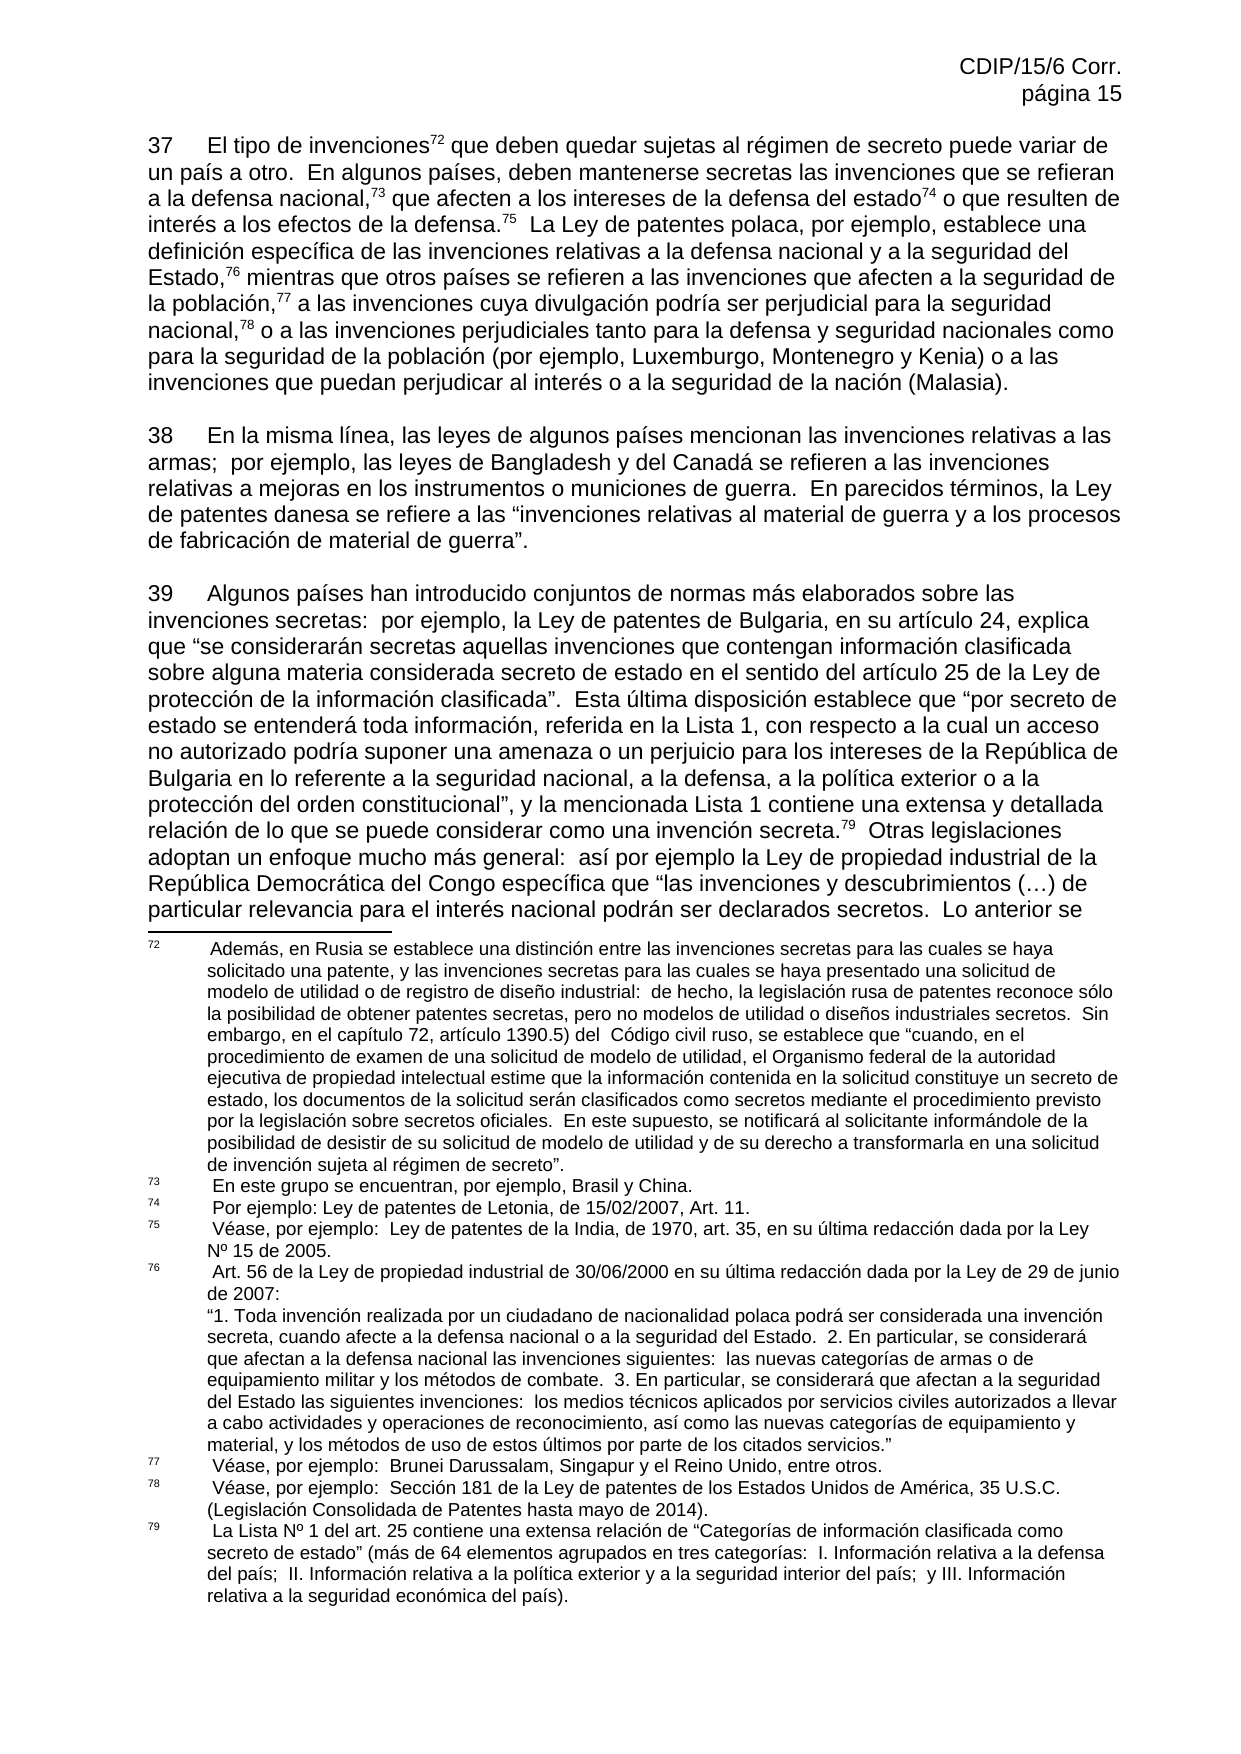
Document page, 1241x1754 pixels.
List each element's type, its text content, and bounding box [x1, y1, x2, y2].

text El tipo de invenciones que deben quedar sujetas al régimen de secreto puede variar de un país a otro. En algunos países, deben mantenerse secretas las invenciones que se refieran a la defensa nacional, que afecten a los intereses de la defensa del estado o que resulten de interés a los efectos de la defensa. La Ley de patentes polaca, por ejemplo, establece una definición específica de las invenciones relativas a la defensa nacional y a la seguridad del Estado, mientras que otros países se refieren a las invenciones que afecten a la seguridad de la población, a las invenciones cuya divulgación podría ser perjudicial para la seguridad nacional, o a las invenciones perjudiciales tanto para la defensa y seguridad nacionales como para la seguridad de la población (por ejemplo, Luxemburgo, Montenegro y Kenia) o a las invenciones que puedan perjudicar al interés o a la seguridad de la nación (Malasia). [148, 132, 1122, 396]
text En la misma línea, las leyes de algunos países mencionan las invenciones relativas a las armas; por ejemplo, las leyes de Bangladesh y del Canadá se refieren a las invenciones relativas a mejoras en los instrumentos o municiones de guerra. En parecidos términos, la Ley de patentes danesa se refiere a las “invenciones relativas al material de guerra y a los procesos de fabricación de material de guerra”. [148, 422, 1122, 554]
text Algunos países han introducido conjuntos de normas más elaborados sobre las invenciones secretas: por ejemplo, la Ley de patentes de Bulgaria, en su artículo 24, explica que “se considerarán secretas aquellas invenciones que contengan información clasificada sobre alguna materia considerada secreto de estado en el sentido del artículo 25 de la Ley de protección de la información clasificada”. Esta última disposición establece que “por secreto de estado se entenderá toda información, referida en la Lista 1, con respecto a la cual un acceso no autorizado podría suponer una amenaza o un perjuicio para los intereses de la República de Bulgaria en lo referente a la seguridad nacional, a la defensa, a la política exterior o a la protección del orden constitucional”, y la mencionada Lista 1 contiene una extensa y detallada relación de lo que se puede considerar como una invención secreta. Otras legislaciones adoptan un enfoque mucho más general: así por ejemplo la Ley de propiedad industrial de la República Democrática del Congo específica que “las invenciones y descubrimientos (…) de particular relevancia para el interés nacional podrán ser declarados secretos. Lo anterior se aplicará a las invenciones y descubrimientos en cualquier campo, y especialmente en los campos de la defensa y de la seguridad nacional”. [148, 580, 1122, 923]
